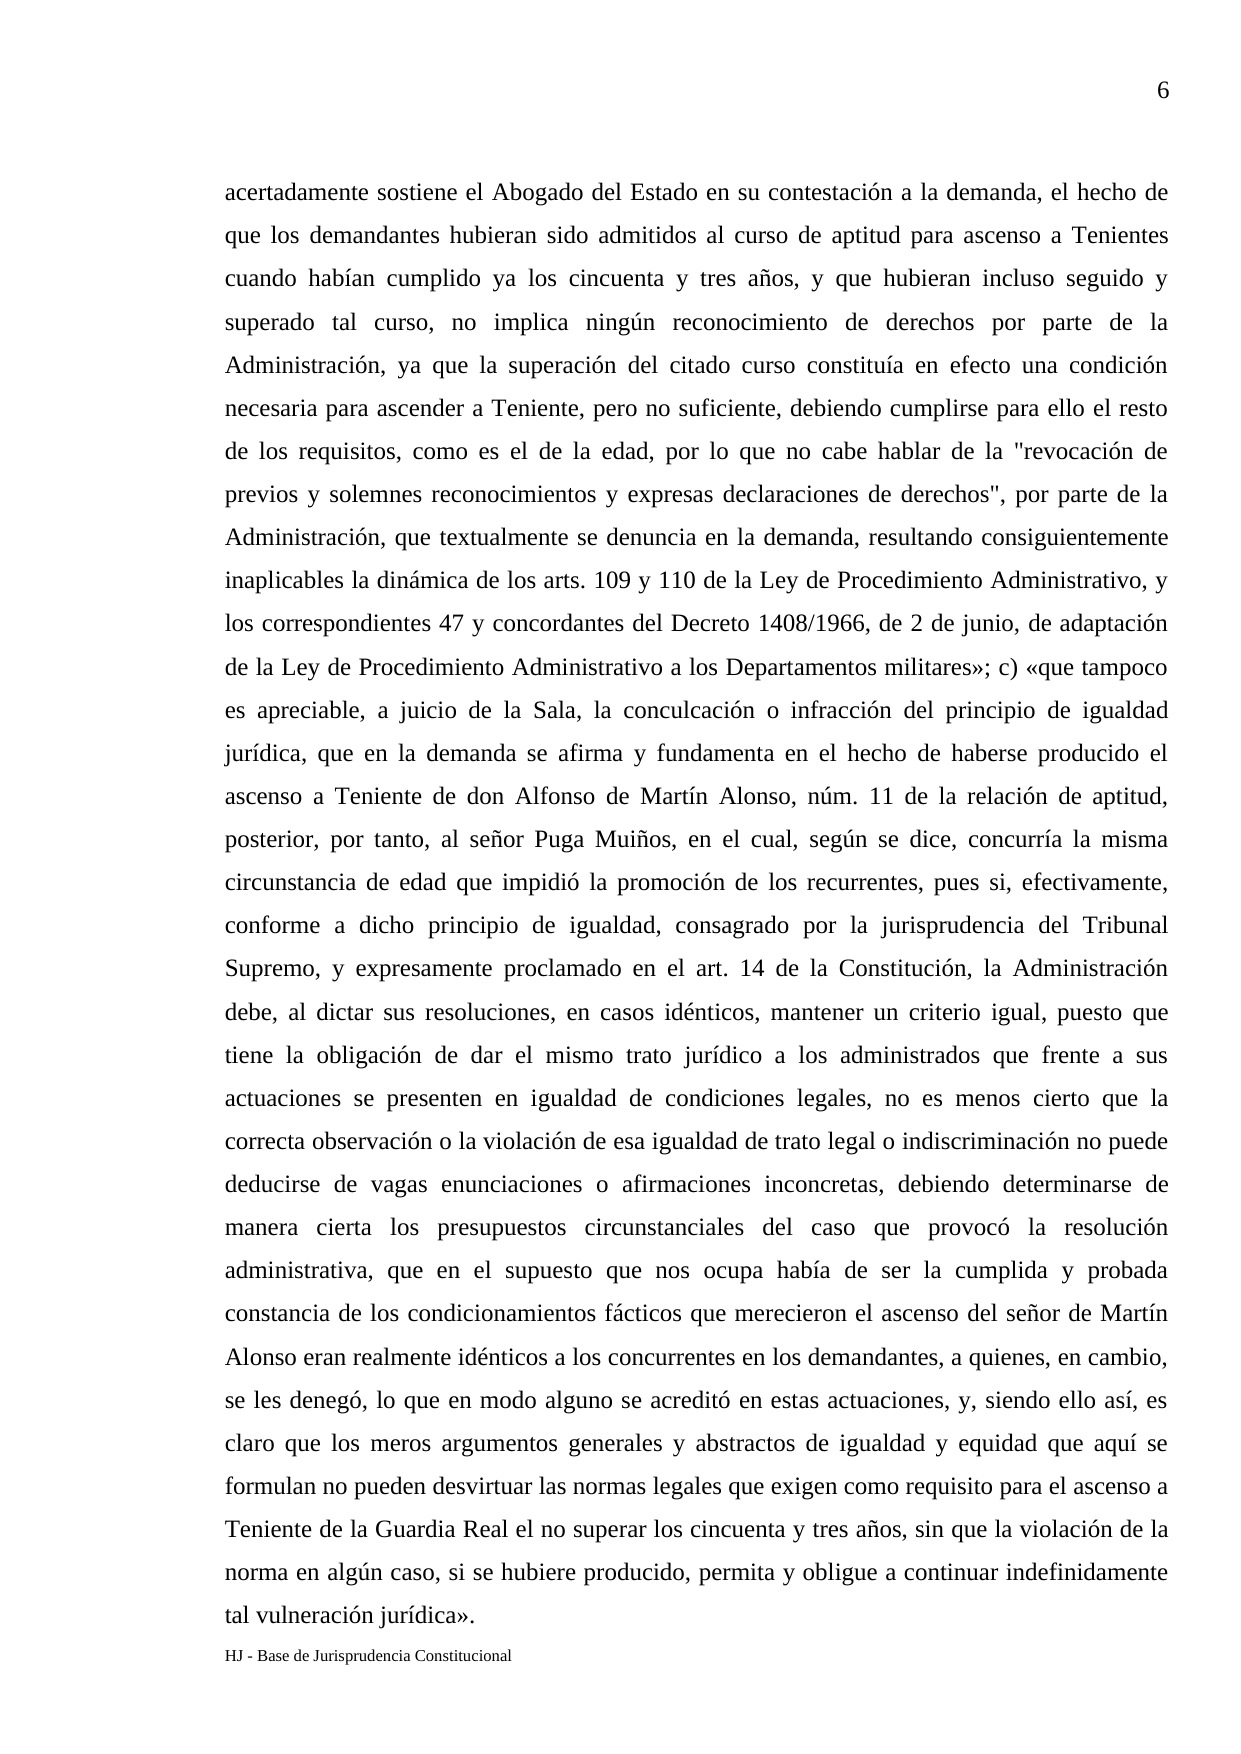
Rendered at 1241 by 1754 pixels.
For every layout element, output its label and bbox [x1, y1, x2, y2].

text [224, 177, 1169, 1629]
